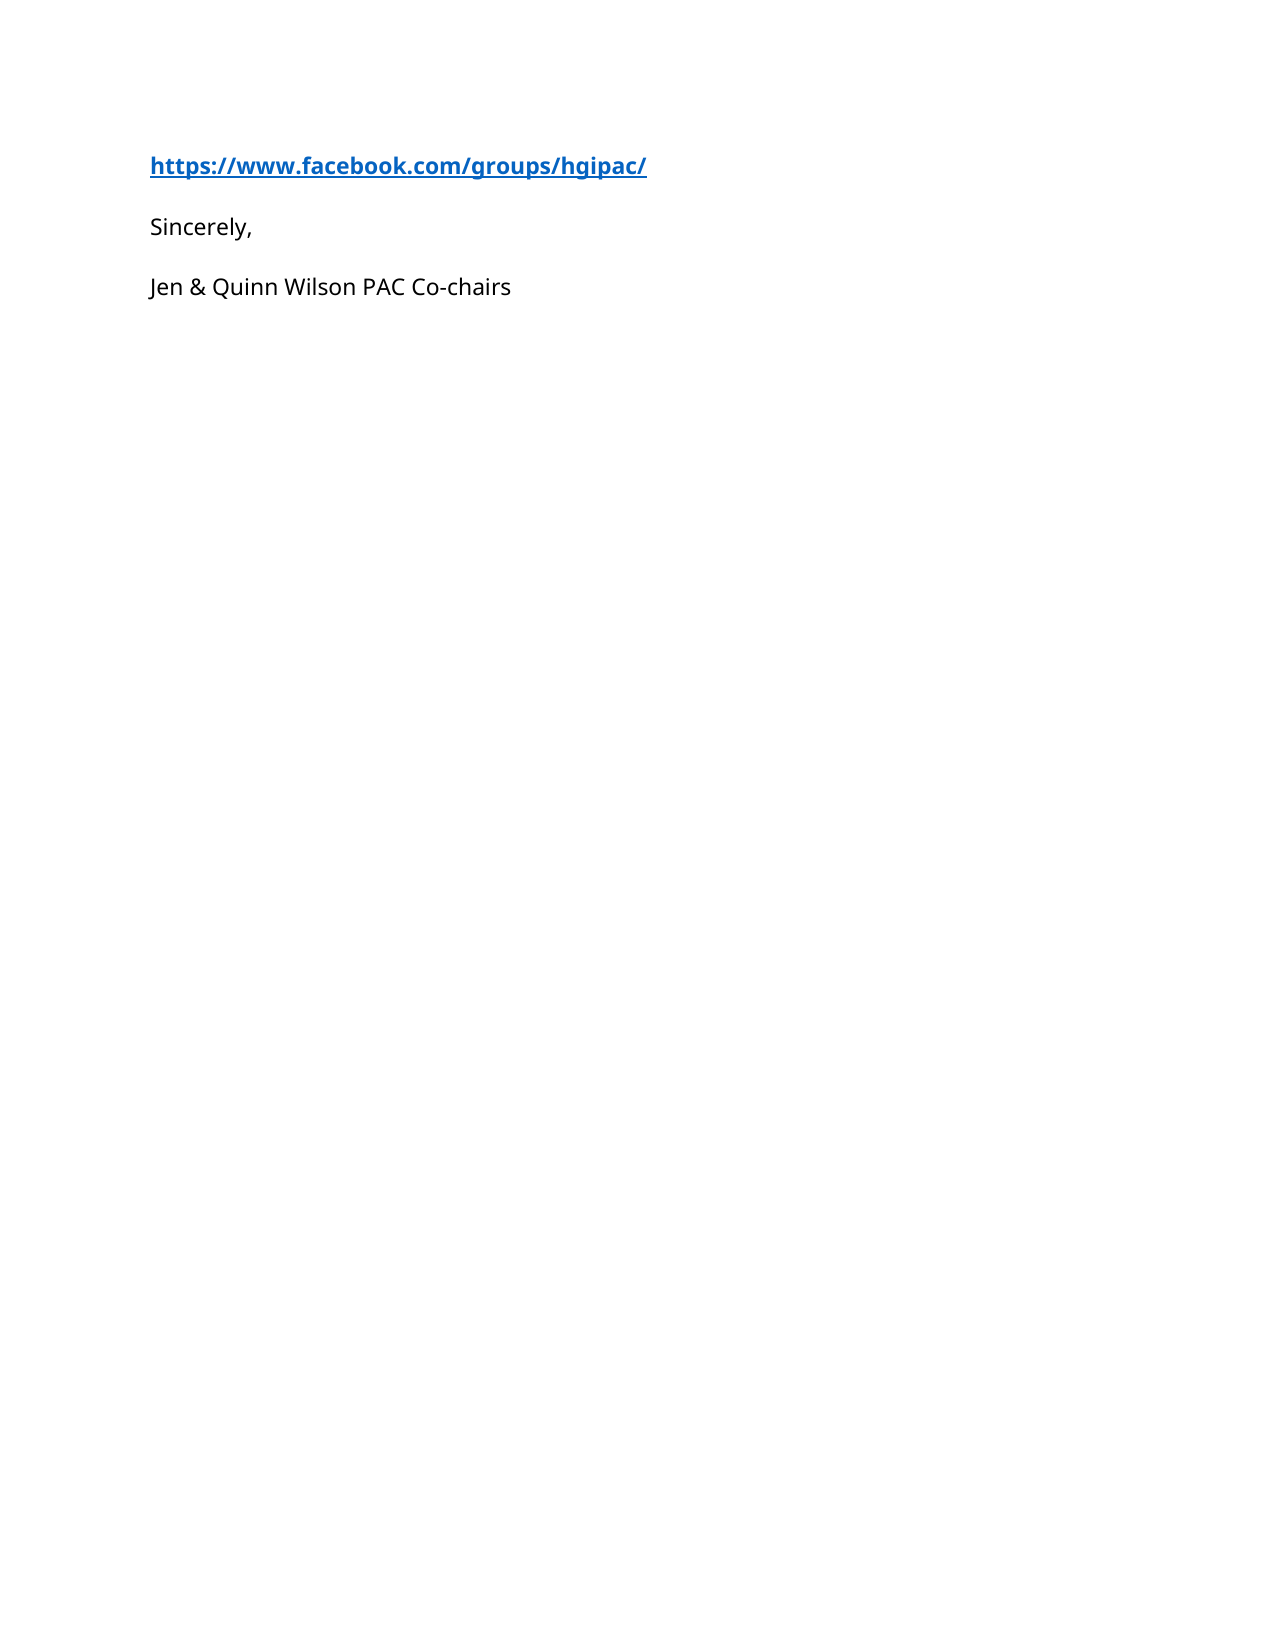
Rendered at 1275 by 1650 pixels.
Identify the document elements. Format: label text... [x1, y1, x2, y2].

text Jen & Quinn Wilson PAC Co-chairs [150, 271, 1125, 302]
text https://www.facebook.com/groups/hgipac/ [150, 150, 1125, 181]
text Sincerely, [150, 210, 1125, 242]
